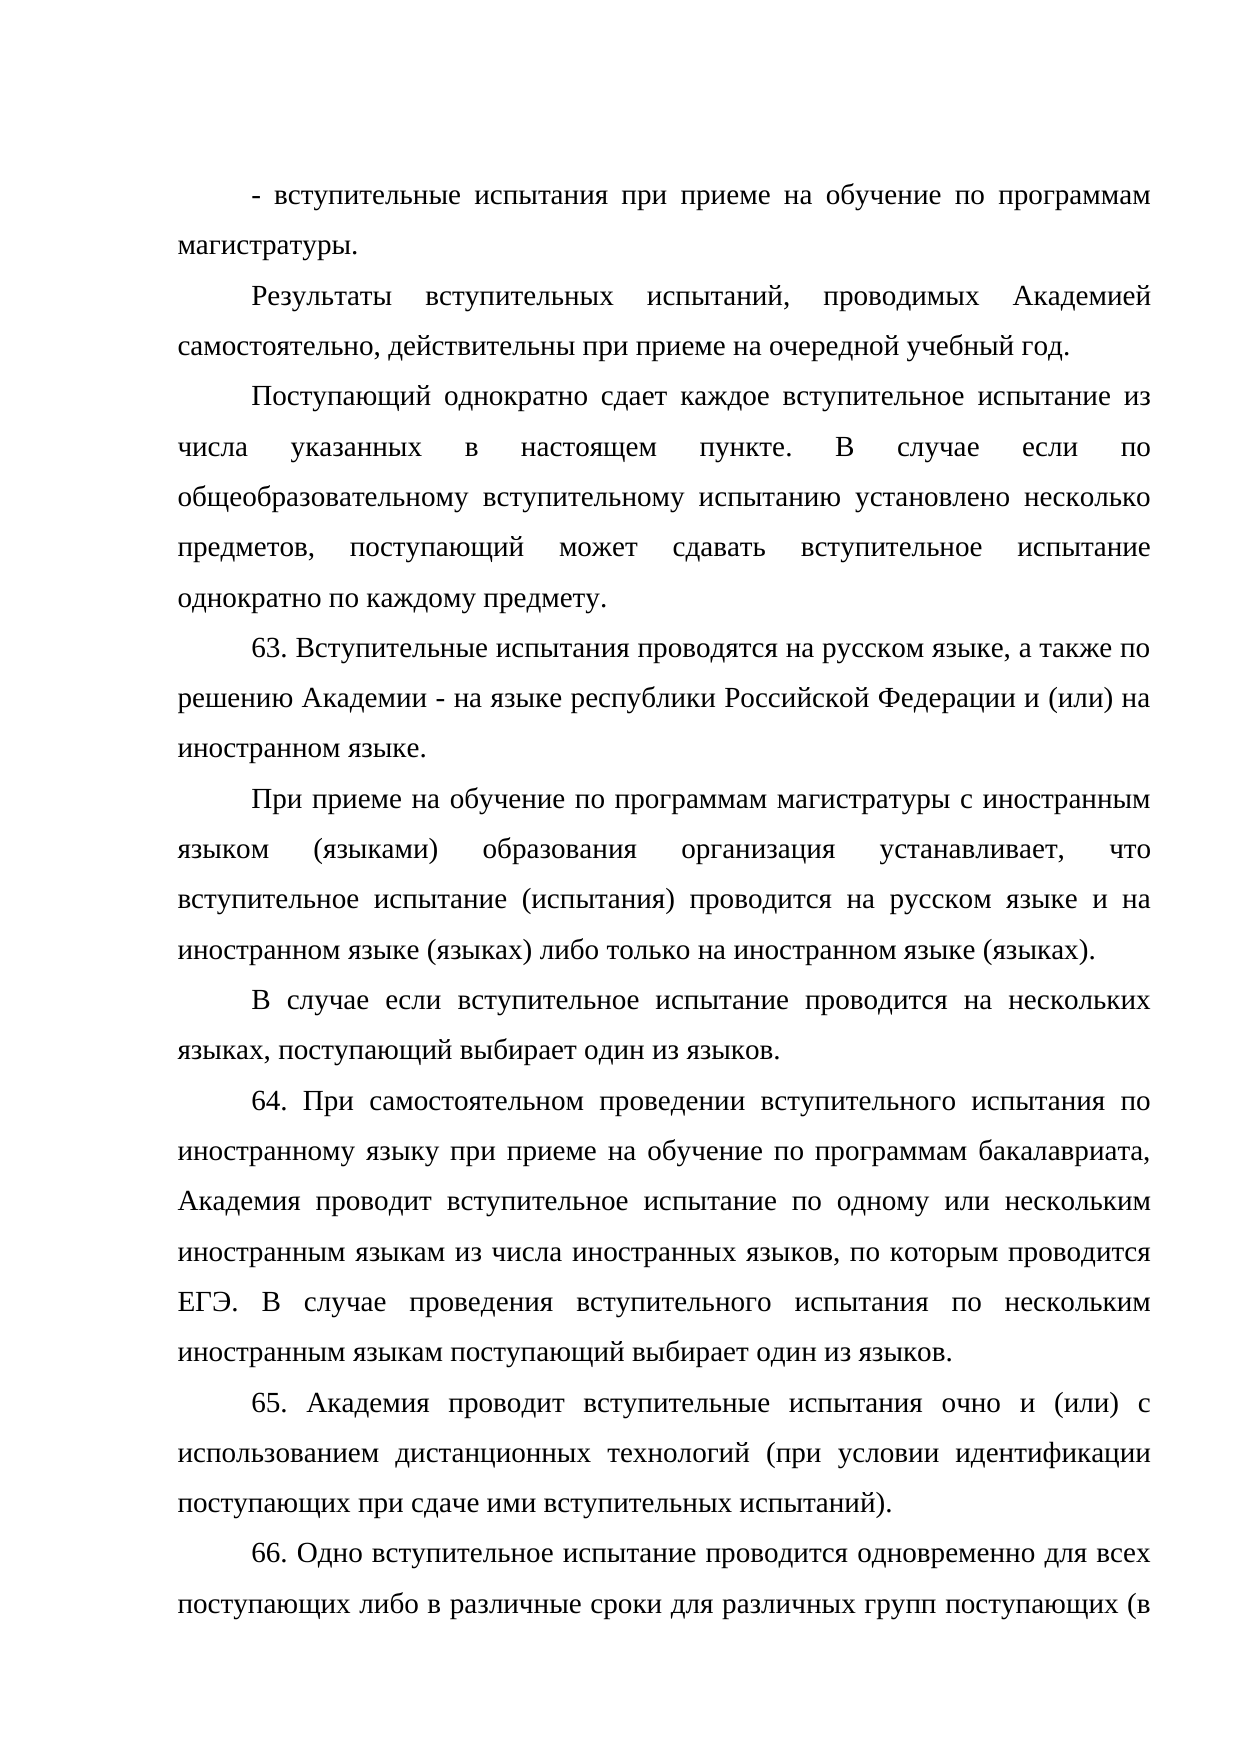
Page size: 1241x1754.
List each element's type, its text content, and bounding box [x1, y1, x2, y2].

text 64. При самостоятельном проведении вступительного испытания по иностранному языку при приеме на обучение по программам бакалавриата, Академия проводит вступительное испытание по одному или нескольким иностранным языкам из числа иностранных языков, по которым проводится ЕГЭ. В случае проведения вступительного испытания по нескольким иностранным языкам поступающий выбирает один из языков. [177, 1083, 1152, 1368]
text - вступительные испытания при приеме на обучение по программам магистратуры. [177, 177, 1152, 261]
text Результаты вступительных испытаний, проводимых Академией самостоятельно, действительны при приеме на очередной учебный год. [177, 278, 1152, 362]
text 63. Вступительные испытания проводятся на русском языке, а также по решению Академии - на языке республики Российской Федерации и (или) на иностранном языке. [177, 630, 1152, 764]
text Поступающий однократно сдает каждое вступительное испытание из числа указанных в настоящем пункте. В случае если по общеобразовательному вступительному испытанию установлено несколько предметов, поступающий может сдавать вступительное испытание однократно по каждому предмету. [177, 378, 1152, 613]
text 65. Академия проводит вступительные испытания очно и (или) с использованием дистанционных технологий (при условии идентификации поступающих при сдаче ими вступительных испытаний). [177, 1385, 1152, 1519]
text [177, 1536, 1152, 1619]
text При приеме на обучение по программам магистратуры с иностранным языком (языками) образования организация устанавливает, что вступительное испытание (испытания) проводится на русском языке и на иностранном языке (языках) либо только на иностранном языке (языках). [177, 781, 1152, 965]
text В случае если вступительное испытание проводится на нескольких языках, поступающий выбирает один из языков. [177, 982, 1152, 1066]
